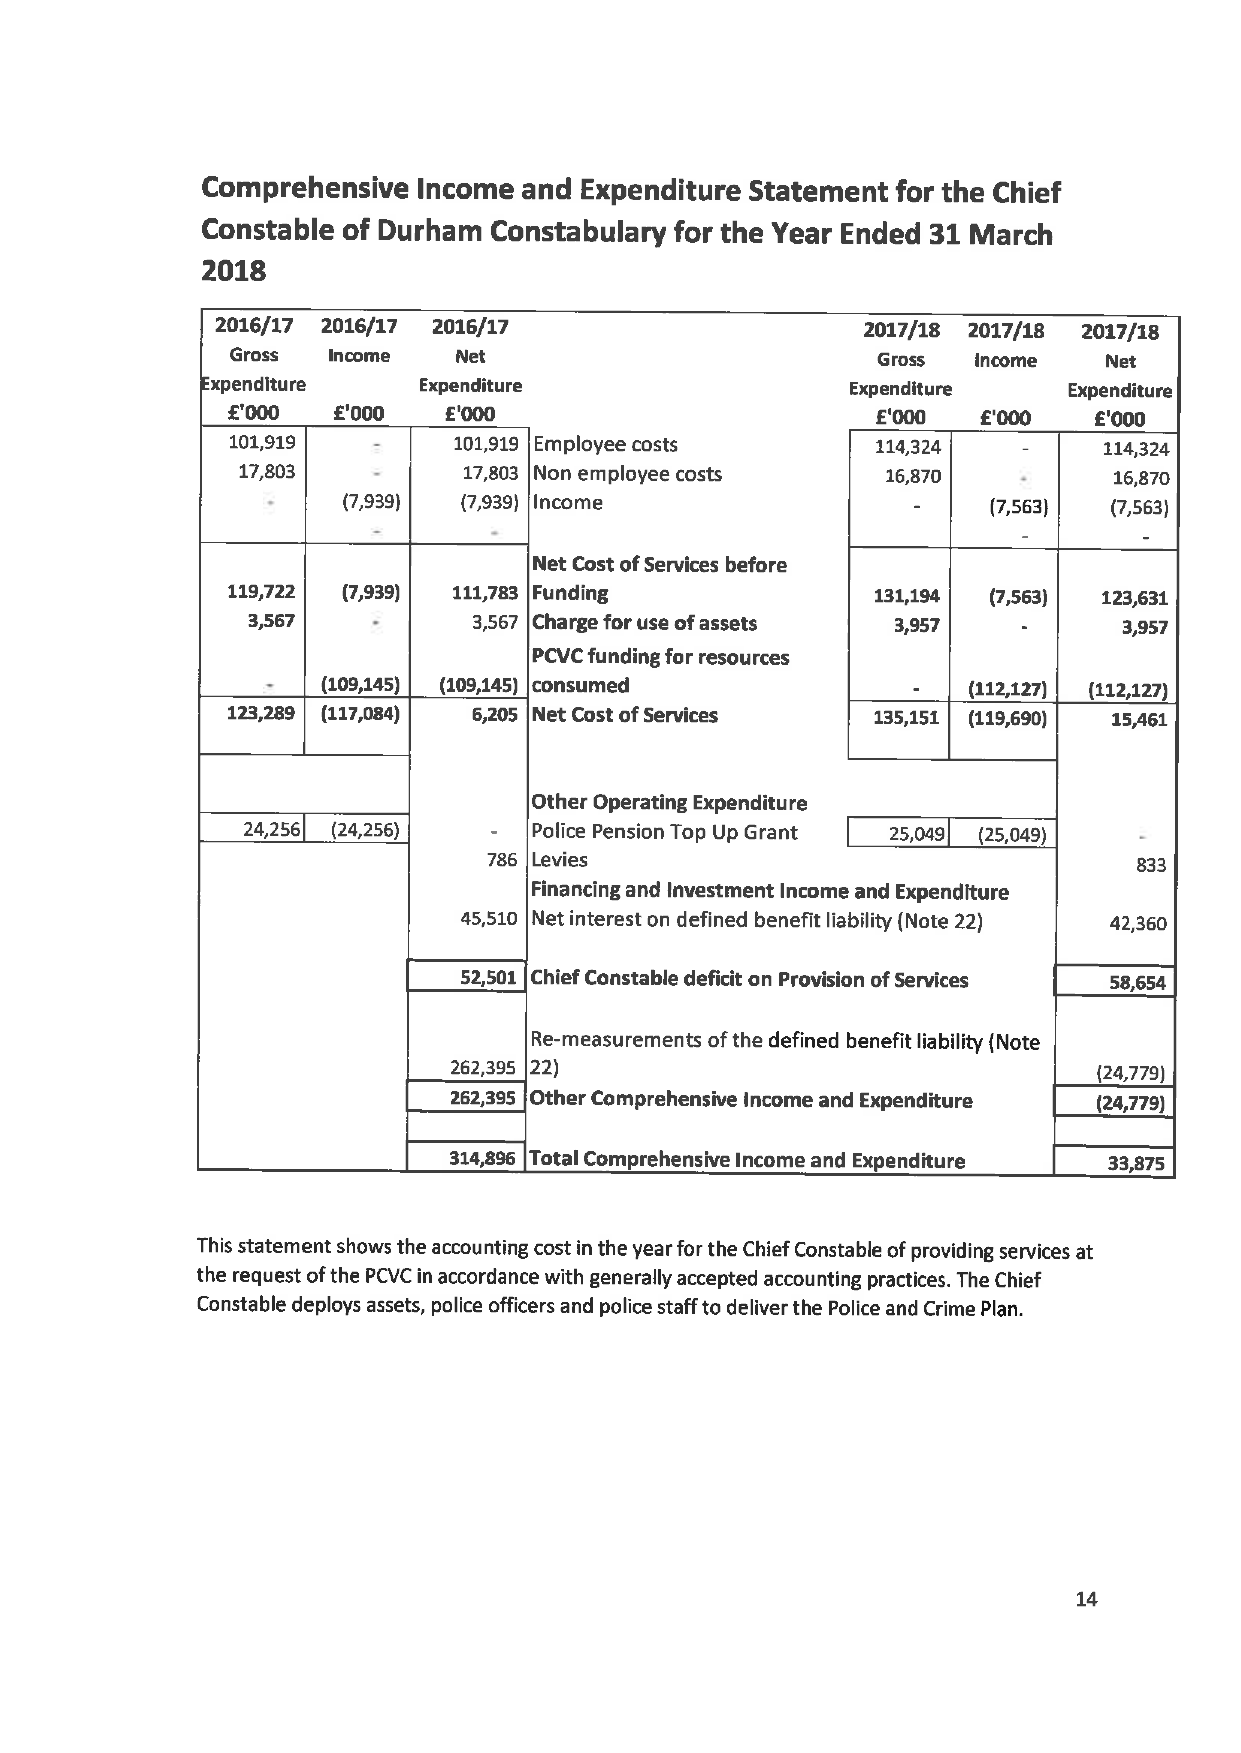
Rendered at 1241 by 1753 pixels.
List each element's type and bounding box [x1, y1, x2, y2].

picture [191, 172, 1189, 1610]
